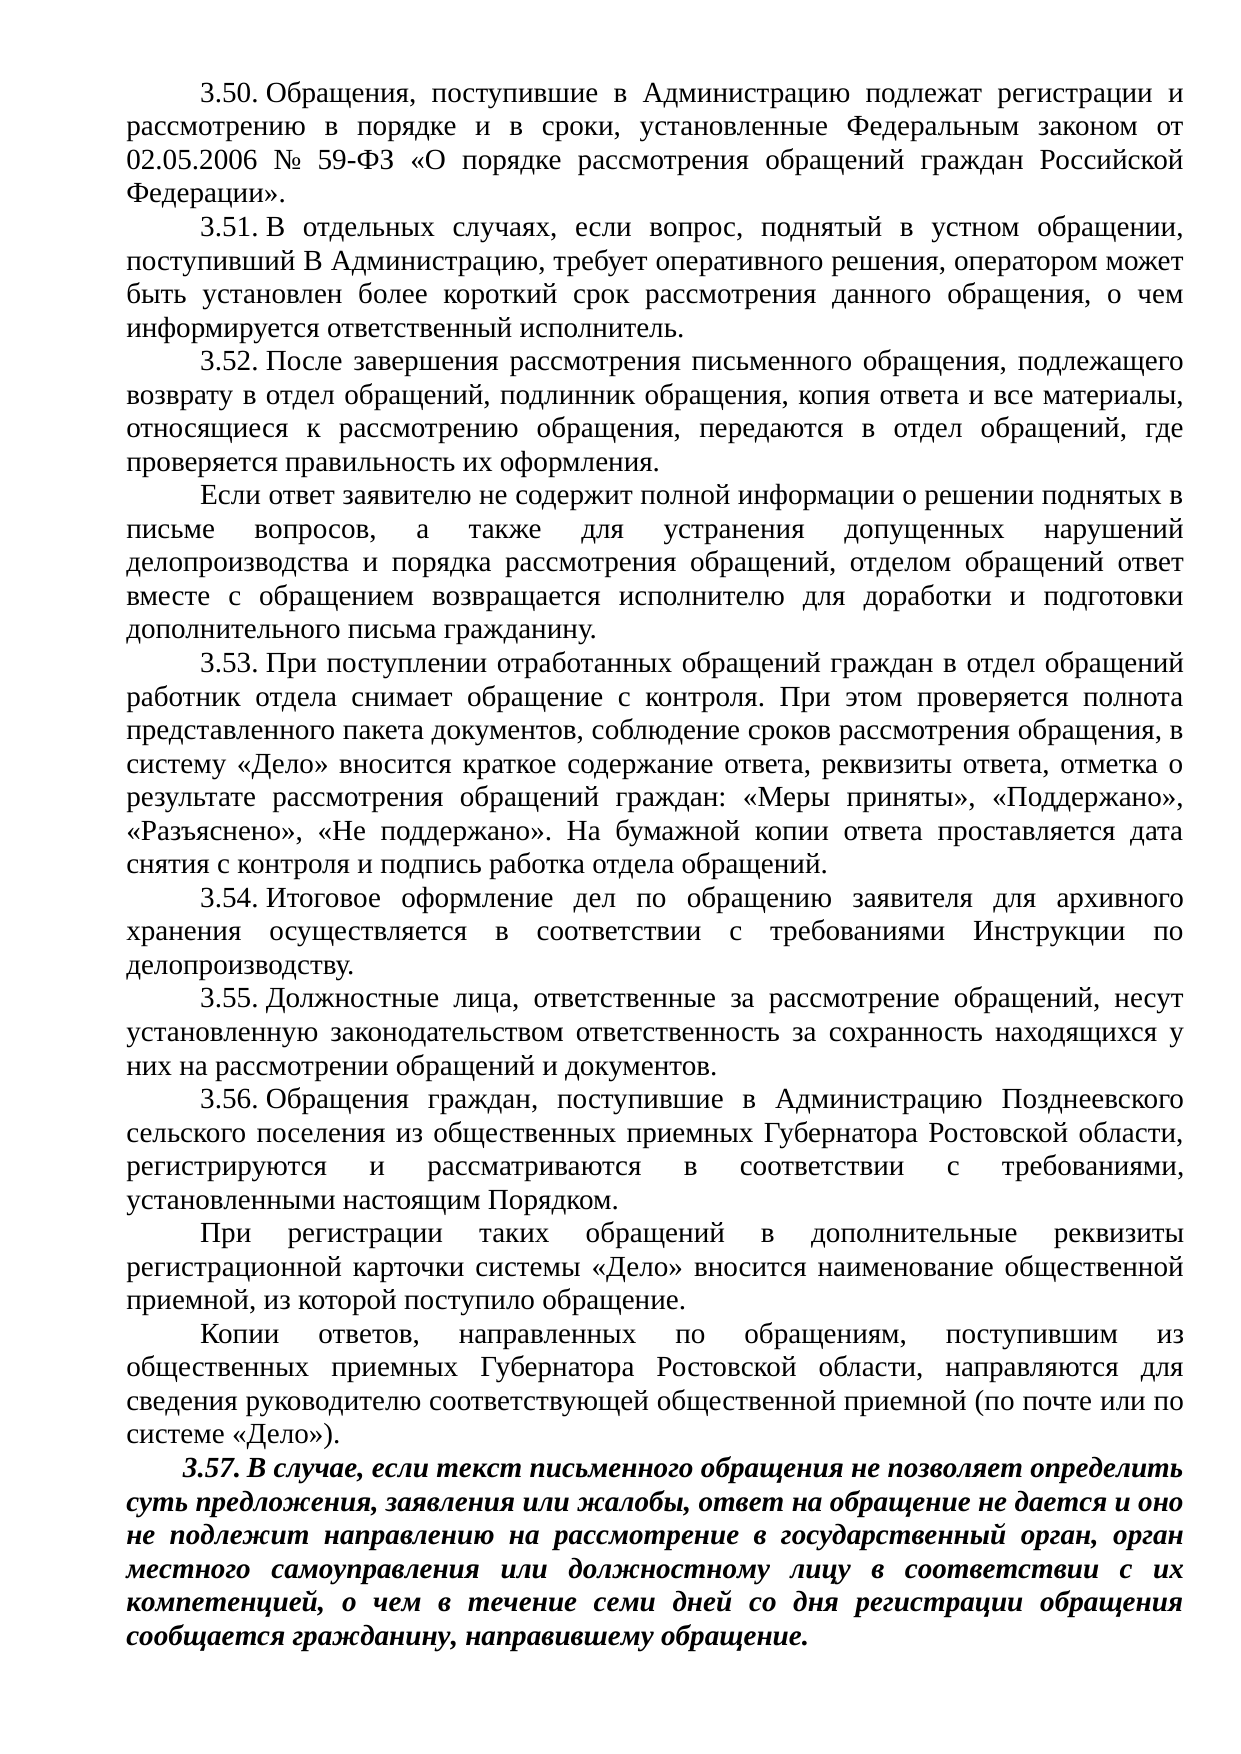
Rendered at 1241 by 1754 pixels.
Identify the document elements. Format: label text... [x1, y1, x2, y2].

text Копии ответов, направленных по обращениям, поступившим из общественных приемных Губернатора Ростовской области, направляются для сведения руководителю соответствующей общественной приемной (по почте или по системе «Дело»). [126, 1316, 1185, 1450]
text 3.56. Обращения граждан, поступившие в Администрацию Позднеевского сельского поселения из общественных приемных Губернатора Ростовской области, регистрируются и рассматриваются в соответствии с требованиями, установленными настоящим Порядком. [126, 1081, 1185, 1215]
text Если ответ заявителю не содержит полной информации о решении поднятых в письме вопросов, а также для устранения допущенных нарушений делопроизводства и порядка рассмотрения обращений, отделом обращений ответ вместе с обращением возвращается исполнителю для доработки и подготовки дополнительного письма гражданину. [126, 477, 1185, 645]
text 3.52. После завершения рассмотрения письменного обращения, подлежащего возврату в отдел обращений, подлинник обращения, копия ответа и все материалы, относящиеся к рассмотрению обращения, передаются в отдел обращений, где проверяется правильность их оформления. [126, 343, 1185, 477]
text 3.57. В случае, если текст письменного обращения не позволяет определить суть предложения, заявления или жалобы, ответ на обращение не дается и оно не подлежит направлению на рассмотрение в государственный орган, орган местного самоуправления или должностному лицу в соответствии с их компетенцией, о чем в течение семи дней со дня регистрации обращения сообщается гражданину, направившему обращение. [126, 1450, 1185, 1651]
text 3.54. Итоговое оформление дел по обращению заявителя для архивного хранения осуществляется в соответствии с требованиями Инструкции по делопроизводству. [126, 880, 1185, 981]
text 3.53. При поступлении отработанных обращений граждан в отдел обращений работник отдела снимает обращение с контроля. При этом проверяется полнота представленного пакета документов, соблюдение сроков рассмотрения обращения, в систему «Дело» вносится краткое содержание ответа, реквизиты ответа, отметка о результате рассмотрения обращений граждан: «Меры приняты», «Поддержано», «Разъяснено», «Не поддержано». На бумажной копии ответа проставляется дата снятия с контроля и подпись работка отдела обращений. [126, 645, 1185, 880]
text 3.51. В отдельных случаях, если вопрос, поднятый в устном обращении, поступивший В Администрацию, требует оперативного решения, оператором может быть установлен более короткий срок рассмотрения данного обращения, о чем информируется ответственный исполнитель. [126, 209, 1185, 343]
text При регистрации таких обращений в дополнительные реквизиты регистрационной карточки системы «Дело» вносится наименование общественной приемной, из которой поступило обращение. [126, 1215, 1185, 1316]
text 3.55. Должностные лица, ответственные за рассмотрение обращений, несут установленную законодательством ответственность за сохранность находящихся у них на рассмотрении обращений и документов. [126, 981, 1185, 1081]
text 3.50. Обращения, поступившие в Администрацию подлежат регистрации и рассмотрению в порядке и в сроки, установленные Федеральным законом от 02.05.2006 № 59-ФЗ «О порядке рассмотрения обращений граждан Российской Федерации». [126, 75, 1185, 209]
